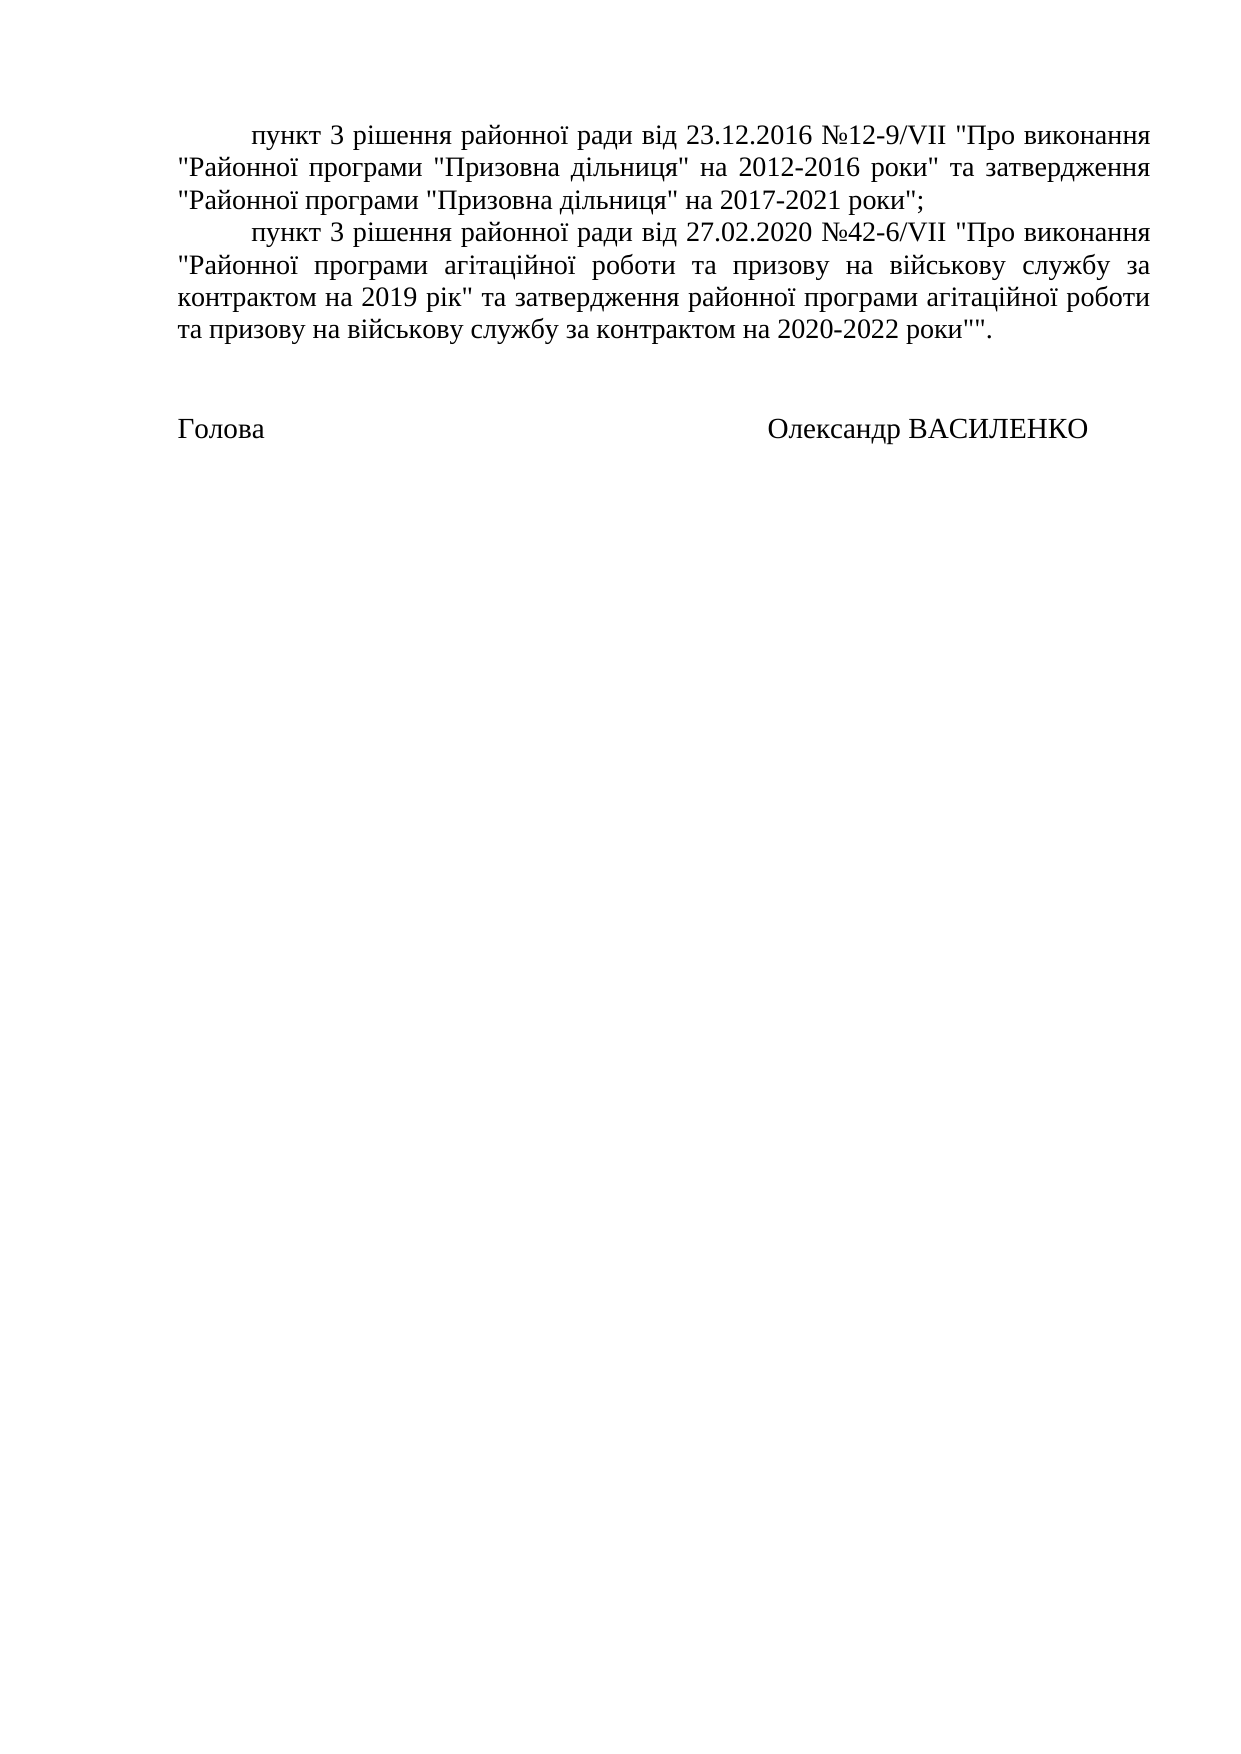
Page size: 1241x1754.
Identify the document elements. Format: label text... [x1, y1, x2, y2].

text пункт 3 рішення районної ради від 27.02.2020 №42-6/VІІ "Про виконання "Районної програми агітаційної роботи та призову на військову службу за контрактом на 2019 рік" та затвердження районної програми агітаційної роботи та призову на військову службу за контрактом на 2020-2022 роки"". [177, 215, 1152, 345]
text Голова Олександр ВАСИЛЕНКО [177, 411, 1152, 444]
text пункт 3 рішення районної ради від 23.12.2016 №12-9/VІІ "Про виконання "Районної програми "Призовна дільниця" на 2012-2016 роки" та затвердження "Районної програми "Призовна дільниця" на 2017-2021 роки"; [177, 118, 1152, 215]
